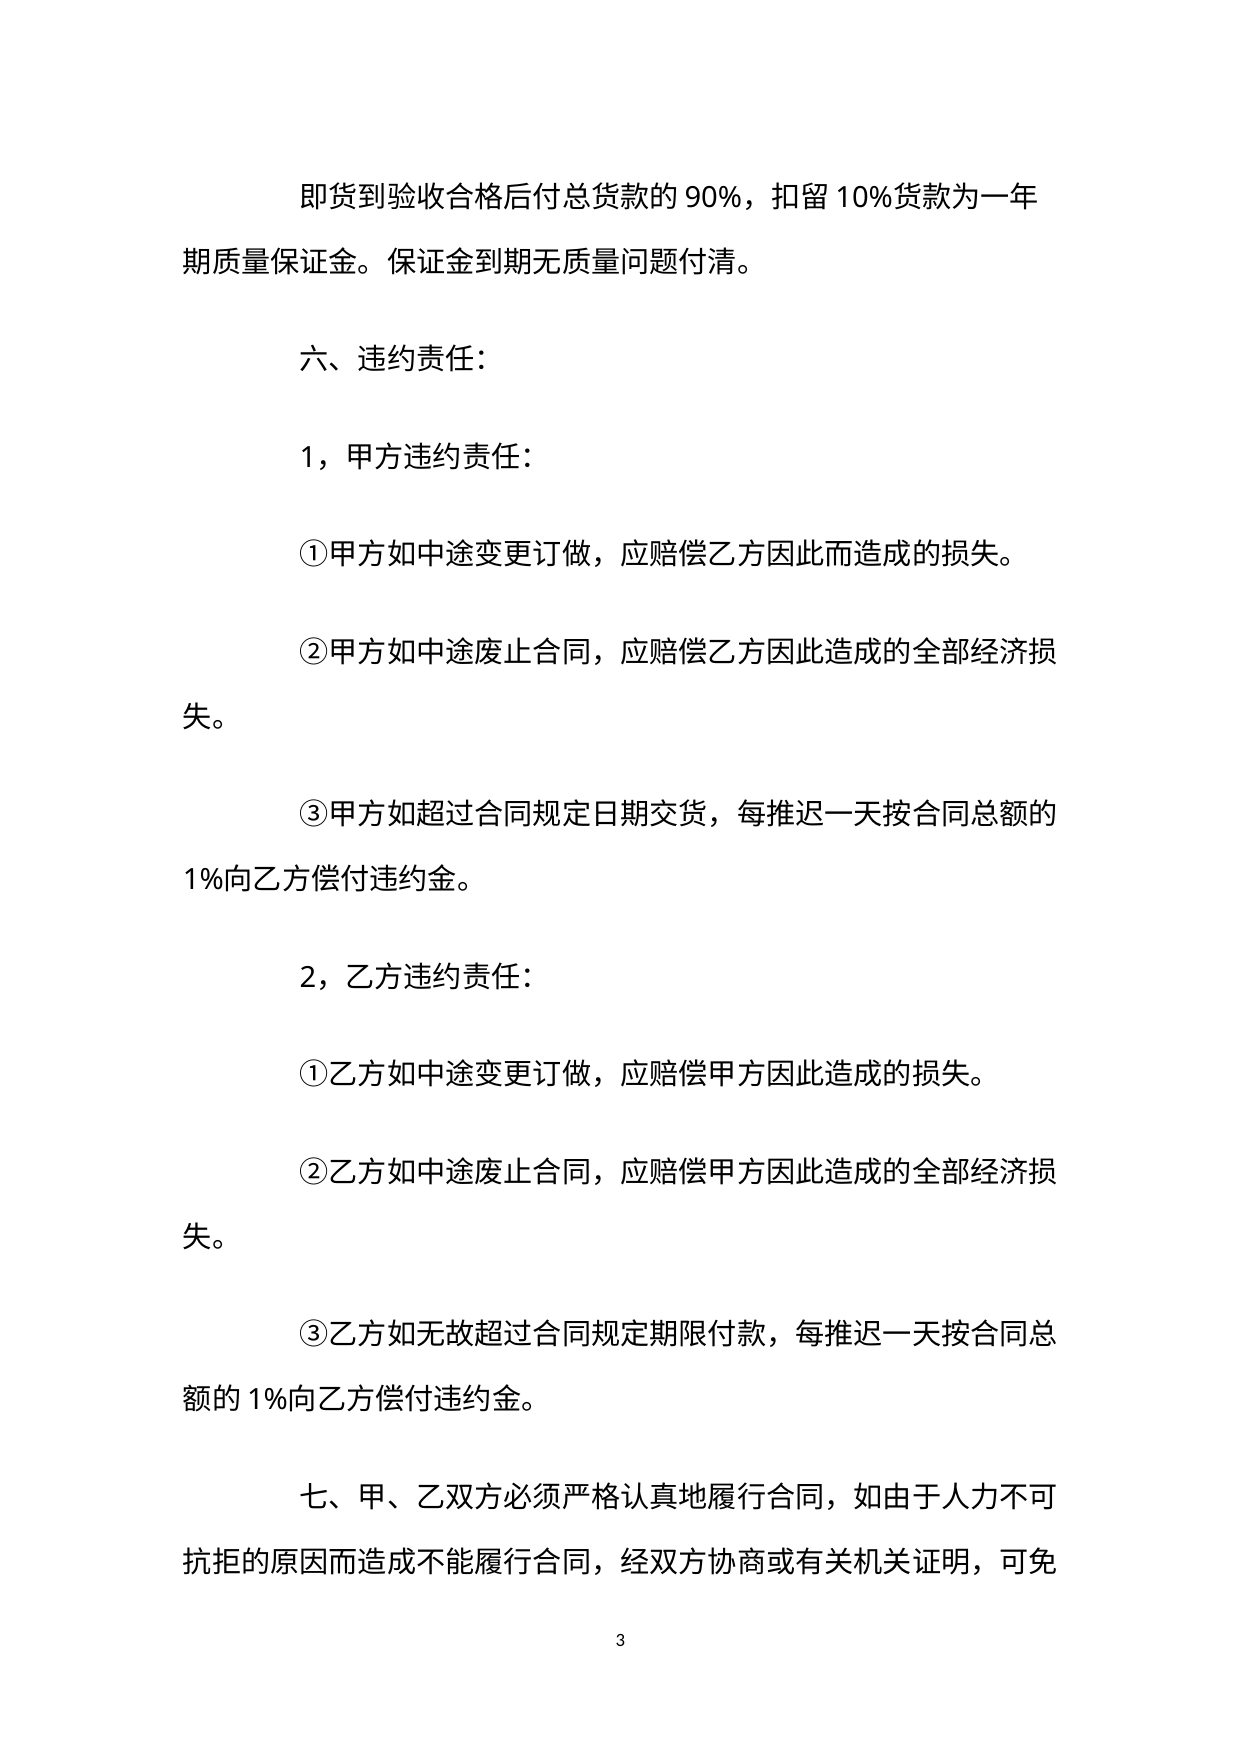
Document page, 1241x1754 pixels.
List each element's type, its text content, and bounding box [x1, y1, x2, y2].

text ①乙方如中途变更订做，应赔偿甲方因此造成的损失。 [183, 1039, 1058, 1104]
text 1，甲方违约责任： [183, 422, 1058, 487]
text 2，乙方违约责任： [183, 942, 1058, 1007]
text ①甲方如中途变更订做，应赔偿乙方因此而造成的损失。 [183, 519, 1058, 584]
text ②甲方如中途废止合同，应赔偿乙方因此造成的全部经济损失。 [183, 617, 1058, 747]
text 即货到验收合格后付总货款的90%，扣留10%货款为一年期质量保证金。保证金到期无质量问题付清。 [183, 162, 1058, 292]
text 六、违约责任： [183, 324, 1058, 389]
text ③甲方如超过合同规定日期交货，每推迟一天按合同总额的1%向乙方偿付违约金。 [183, 779, 1058, 909]
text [183, 1462, 1058, 1592]
text ②乙方如中途废止合同，应赔偿甲方因此造成的全部经济损失。 [183, 1137, 1058, 1267]
text ③乙方如无故超过合同规定期限付款，每推迟一天按合同总额的1%向乙方偿付违约金。 [183, 1299, 1058, 1429]
